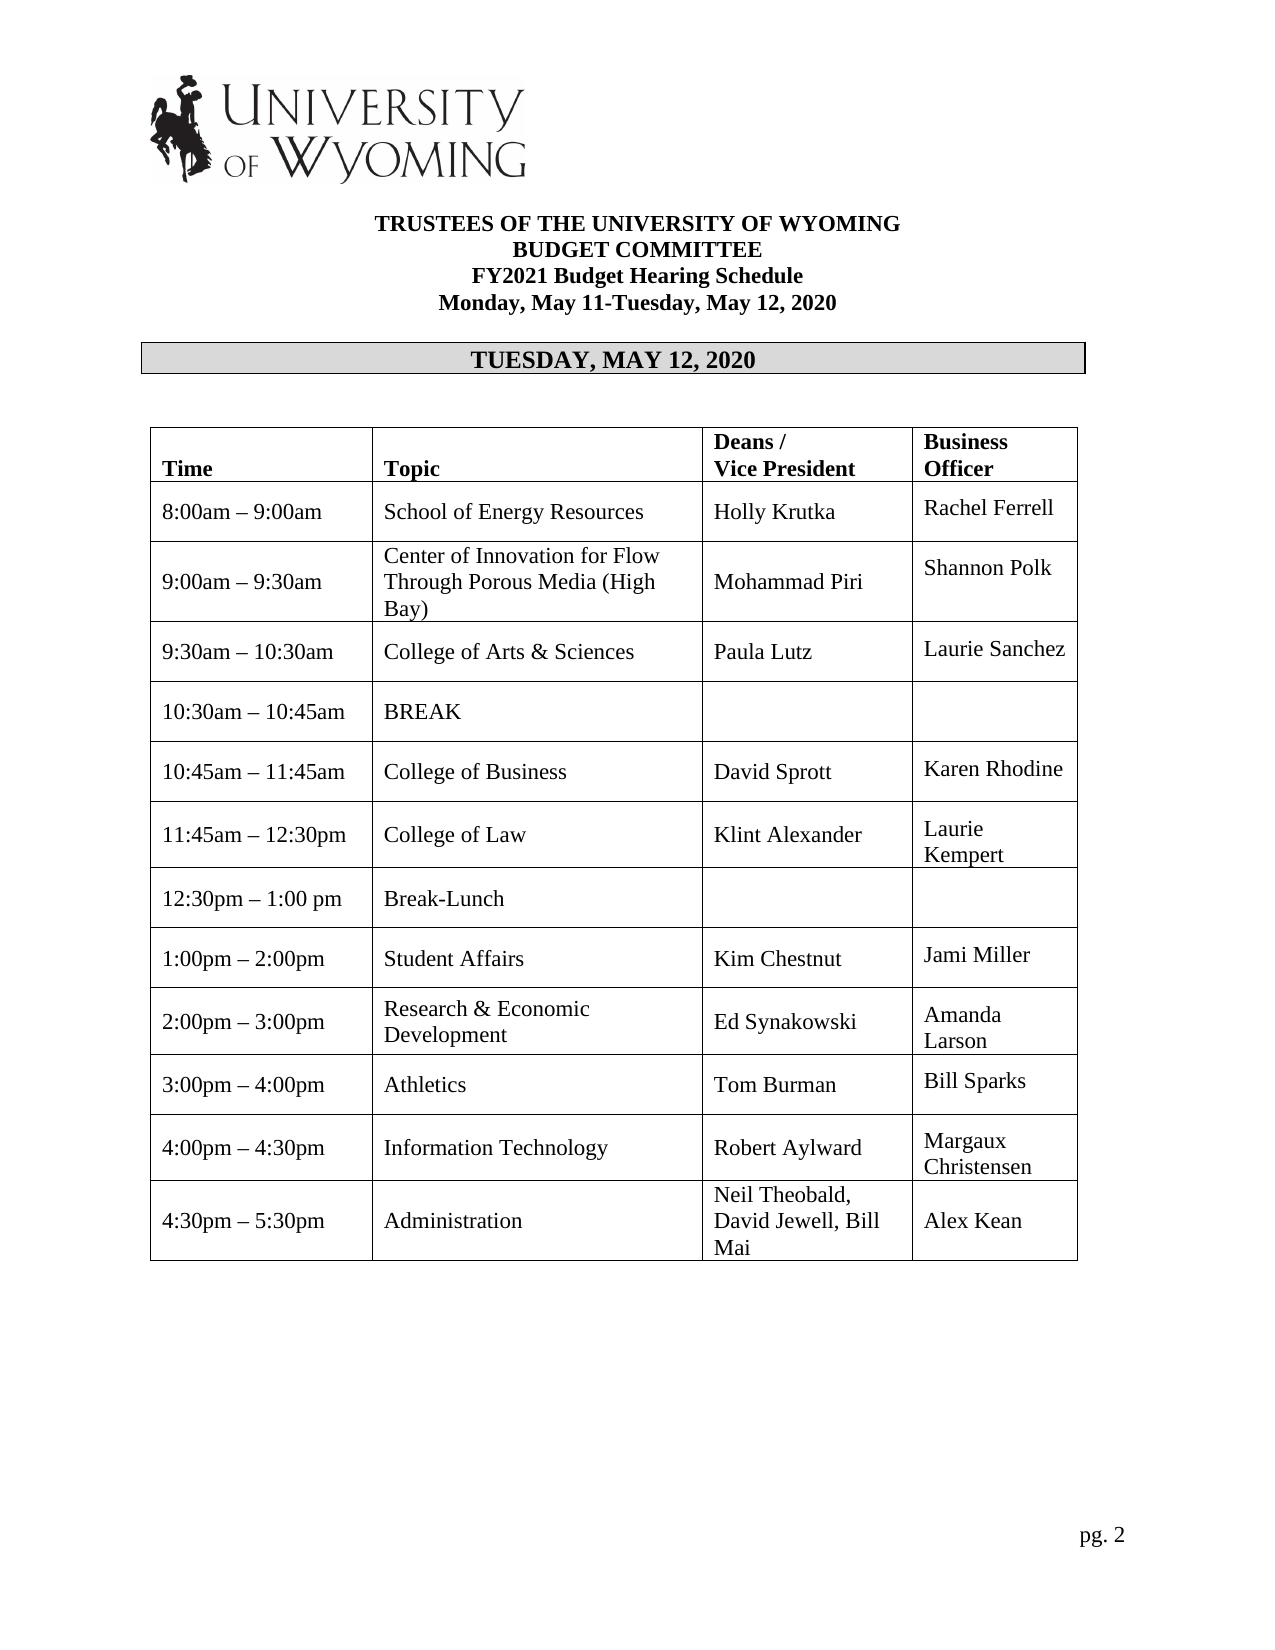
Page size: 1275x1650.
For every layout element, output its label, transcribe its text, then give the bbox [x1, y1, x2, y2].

table_cell Laurie Sanchez [913, 622, 1077, 681]
text TUESDAY, MAY 12, 2020 [142, 343, 1084, 373]
table_cell School of Energy Resources [373, 482, 702, 541]
table_cell [913, 682, 1077, 741]
table_cell Kim Chestnut [703, 928, 912, 987]
table_cell Paula Lutz [703, 622, 912, 681]
text Monday, May 11-Tuesday, May 12, 2020 [150, 289, 1125, 315]
table_cell Karen Rhodine [913, 742, 1077, 801]
table_cell Klint Alexander [703, 802, 912, 867]
table_cell Mohammad Piri [703, 542, 912, 621]
table_cell BREAK [373, 682, 702, 741]
table_cell Research & Economic Development [373, 988, 702, 1053]
table_cell Jami Miller [913, 928, 1077, 987]
table_cell Neil Theobald, David Jewell, Bill Mai [703, 1181, 912, 1260]
table_cell Center of Innovation for Flow Through Porous Media (High Bay) [373, 542, 702, 621]
table_cell Amanda Larson [913, 988, 1077, 1053]
table_cell 4:00pm – 4:30pm [151, 1115, 372, 1180]
table_cell [703, 682, 912, 741]
table_header Deans / Vice President [703, 428, 912, 481]
table_cell Information Technology [373, 1115, 702, 1180]
table_cell 8:00am – 9:00am [151, 482, 372, 541]
table_cell 11:45am – 12:30pm [151, 802, 372, 867]
table_cell Break-Lunch [373, 868, 702, 927]
table_cell Ed Synakowski [703, 988, 912, 1053]
table_cell 1:00pm – 2:00pm [151, 928, 372, 987]
text BUDGET COMMITTEE [150, 236, 1125, 262]
table_header Time [151, 428, 372, 481]
table_cell Holly Krutka [703, 482, 912, 541]
table_cell Student Affairs [373, 928, 702, 987]
table_cell 4:30pm – 5:30pm [151, 1181, 372, 1260]
table_cell Robert Aylward [703, 1115, 912, 1180]
table_cell College of Business [373, 742, 702, 801]
table_cell [703, 868, 912, 927]
table_cell Laurie Kempert [913, 802, 1077, 867]
table_cell Shannon Polk [913, 542, 1077, 621]
text TRUSTEES OF THE UNIVERSITY OF WYOMING [150, 210, 1125, 236]
table_cell Alex Kean [913, 1181, 1077, 1260]
table_cell 2:00pm – 3:00pm [151, 988, 372, 1053]
table_header Topic [373, 428, 702, 481]
table_cell David Sprott [703, 742, 912, 801]
table_cell 10:45am – 11:45am [151, 742, 372, 801]
table_cell 9:30am – 10:30am [151, 622, 372, 681]
table_cell 9:00am – 9:30am [151, 542, 372, 621]
table_cell Rachel Ferrell [913, 482, 1077, 541]
picture [150, 75, 525, 184]
table_cell 10:30am – 10:45am [151, 682, 372, 741]
table_cell College of Law [373, 802, 702, 867]
table_cell Tom Burman [703, 1055, 912, 1113]
table_cell Administration [373, 1181, 702, 1260]
table_cell Athletics [373, 1055, 702, 1113]
table_cell Bill Sparks [913, 1055, 1077, 1113]
table_cell Margaux Christensen [913, 1115, 1077, 1180]
table_cell 12:30pm – 1:00 pm [151, 868, 372, 927]
table_cell [913, 868, 1077, 927]
text FY2021 Budget Hearing Schedule [150, 262, 1125, 289]
table_header Business Officer [913, 428, 1077, 481]
table_cell College of Arts & Sciences [373, 622, 702, 681]
table_cell 3:00pm – 4:00pm [151, 1055, 372, 1113]
